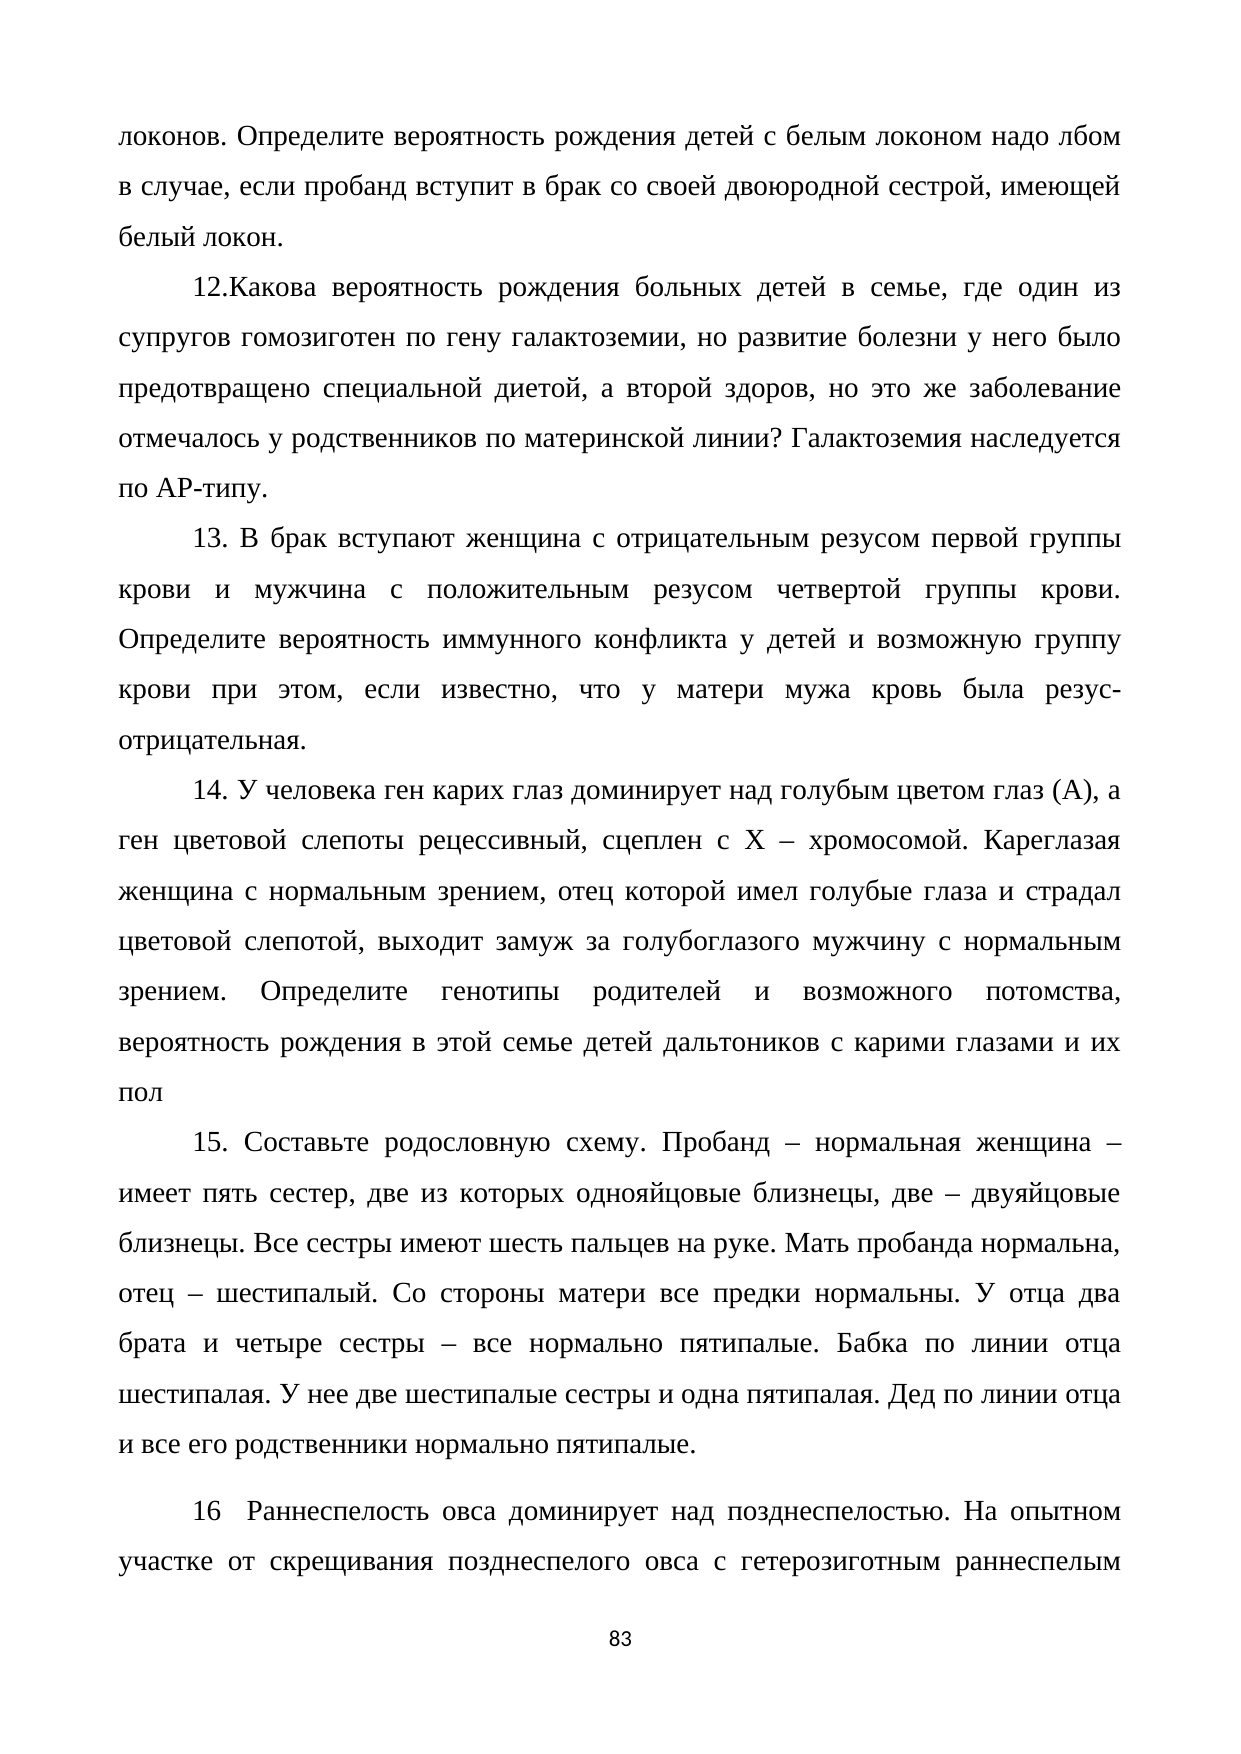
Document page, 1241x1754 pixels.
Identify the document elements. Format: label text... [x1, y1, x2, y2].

text 15. Составьте родословную схему. Пробанд – нормальная женщина – имеет пять сестер, две из которых однояйцовые близнецы, две – двуяйцовые близнецы. Все сестры имеют шесть пальцев на руке. Мать пробанда нормальна, отец – шестипалый. Со стороны матери все предки нормальны. У отца два брата и четыре сестры – все нормально пятипалые. Бабка по линии отца шестипалая. У нее две шестипалые сестры и одна пятипалая. Дед по линии отца и все его родственники нормально пятипалые. [118, 1124, 1122, 1460]
text 12.Какова вероятность рождения больных детей в семье, где один из супругов гомозиготен по гену галактоземии, но развитие болезни у него было предотвращено специальной диетой, а второй здоров, но это же заболевание отмечалось у родственников по материнской линии? Галактоземия наследуется по АР-типу. [118, 269, 1122, 504]
text 13. В брак вступают женщина с отрицательным резусом первой группы крови и мужчина с положительным резусом четвертой группы крови. Определите вероятность иммунного конфликта у детей и возможную группу крови при этом, если известно, что у матери мужа кровь была резус-отрицательная. [118, 521, 1122, 755]
text 14. У человека ген карих глаз доминирует над голубым цветом глаз (А), а ген цветовой слепоты рецессивный, сцеплен с Х – хромосомой. Кареглазая женщина с нормальным зрением, отец которой имел голубые глаза и страдал цветовой слепотой, выходит замуж за голубоглазого мужчину с нормальным зрением. Определите генотипы родителей и возможного потомства, вероятность рождения в этой семье детей дальтоников с карими глазами и их пол [118, 772, 1122, 1108]
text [118, 1477, 1122, 1577]
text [118, 118, 1122, 252]
